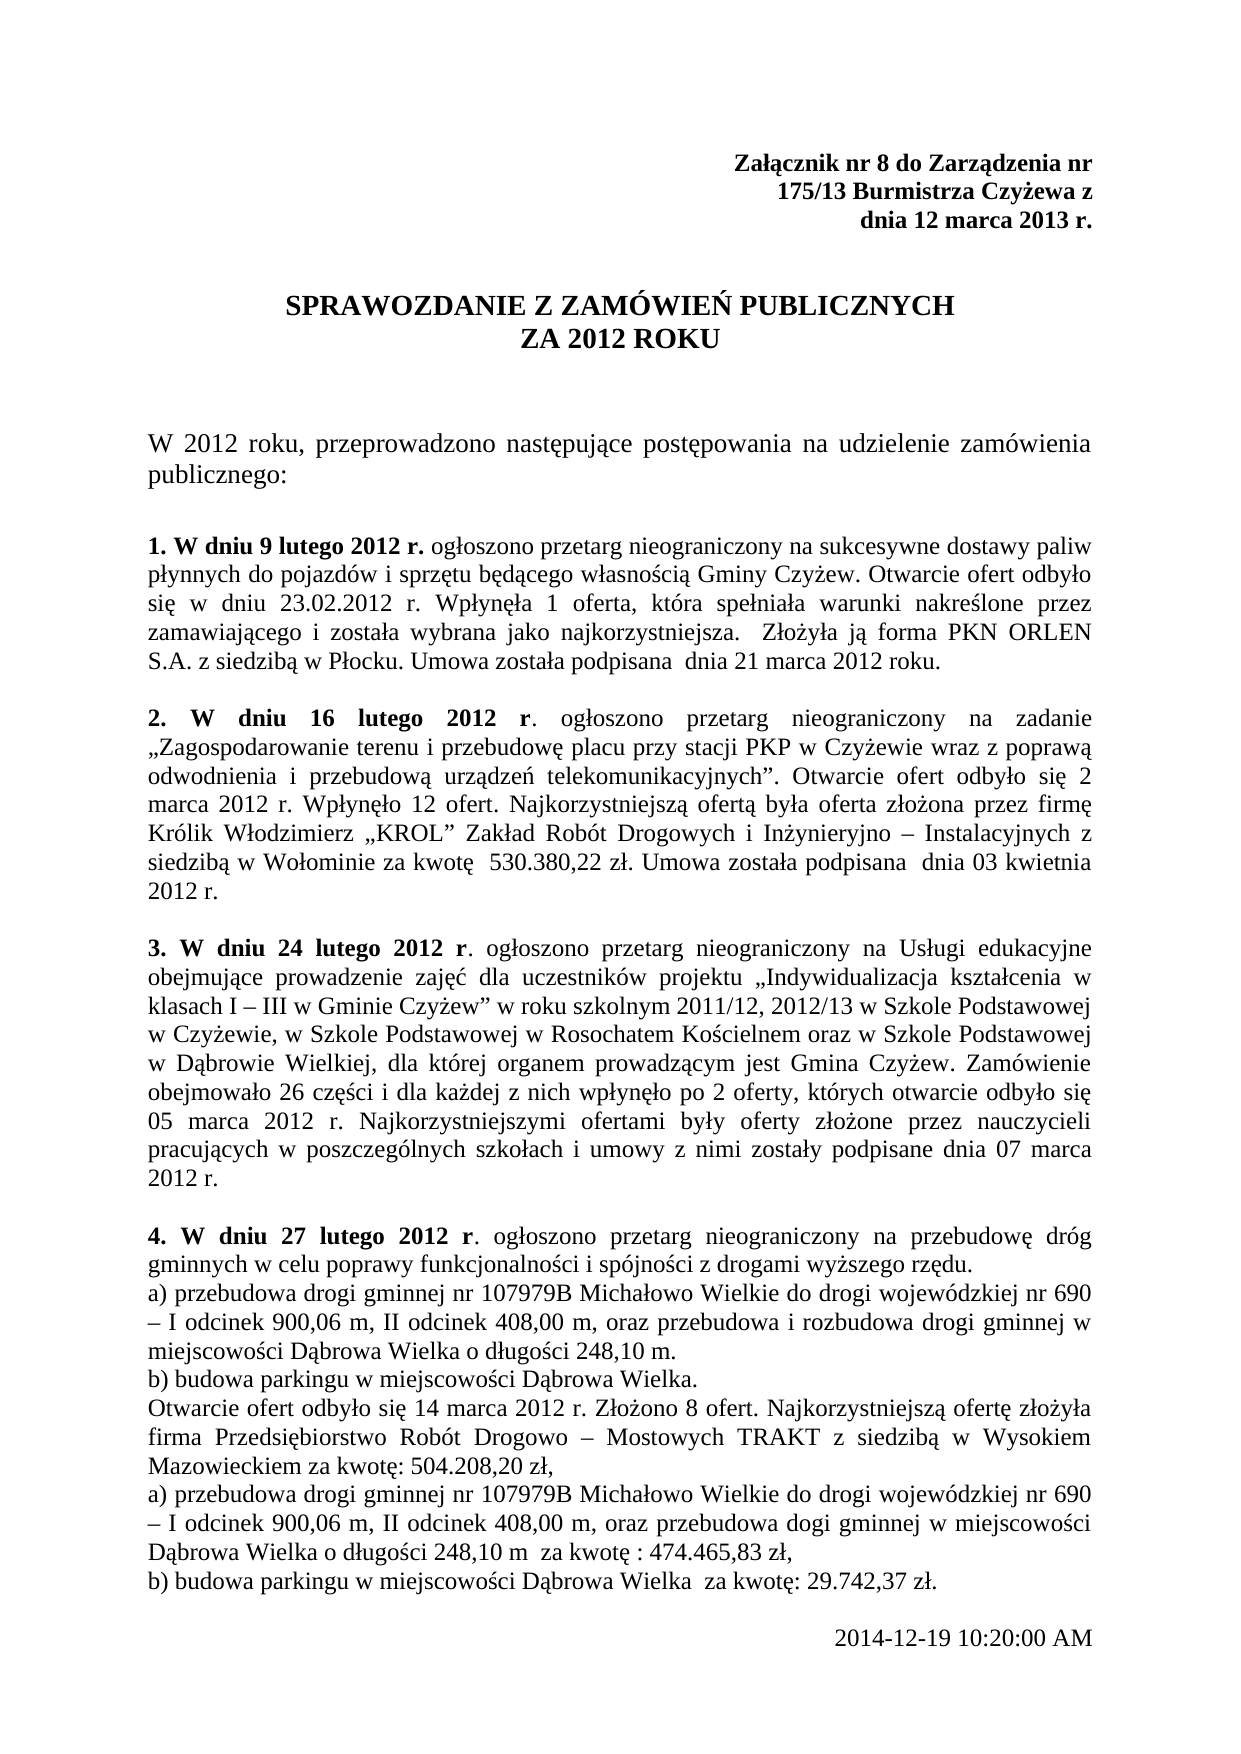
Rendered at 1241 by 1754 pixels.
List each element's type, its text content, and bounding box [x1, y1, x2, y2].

text Otwarcie ofert odbyło się 14 marca 2012 r. Złożono 8 ofert. Najkorzystniejszą ofertę złożyła firma Przedsiębiorstwo Robót Drogowo – Mostowych TRAKT z siedzibą w Wysokiem Mazowieckiem za kwotę: 504.208,20 zł, [148, 1393, 1092, 1479]
text 4. W dniu 27 lutego 2012 r. ogłoszono przetarg nieograniczony na przebudowę dróg gminnych w celu poprawy funkcjonalności i spójności z drogami wyższego rzędu. [148, 1221, 1092, 1278]
text 1. W dniu 9 lutego 2012 r. ogłoszono przetarg nieograniczony na sukcesywne dostawy paliw płynnych do pojazdów i sprzętu będącego własnością Gminy Czyżew. Otwarcie ofert odbyło się w dniu 23.02.2012 r. Wpłynęła 1 oferta, która spełniała warunki nakreślone przez zamawiającego i została wybrana jako najkorzystniejsza. Złożyła ją forma PKN ORLEN S.A. z siedzibą w Płocku. Umowa została podpisana dnia 21 marca 2012 roku. [148, 531, 1092, 674]
text nr 8 do Zarządzenia nr 175/13 Burmistrza Czyżewa z dnia 12 marca 2013 r. [768, 148, 1092, 234]
text SPRAWOZDANIE Z ZAMÓWIEŃ PUBLICZNYCH [148, 288, 1092, 321]
text W 2012 roku, przeprowadzono następujące postępowania na udzielenie zamówienia publicznego: [148, 427, 1092, 489]
text b) budowa parkingu w miejscowości Dąbrowa Wielka za kwotę: 29.742,37 zł. [148, 1566, 1092, 1594]
text ZA 2012 ROKU [148, 321, 1092, 355]
text a) przebudowa drogi gminnej nr 107979B Michałowo Wielkie do drogi wojewódzkiej nr 690 – I odcinek , II odcinek , oraz przebudowa dogi gminnej w miejscowości Dąbrowa Wielka o długości za kwotę : 474.465,83 zł, [148, 1479, 1092, 1566]
text a) przebudowa drogi gminnej nr 107979B Michałowo Wielkie do drogi wojewódzkiej nr 690 – I odcinek , II odcinek , oraz przebudowa i rozbudowa drogi gminnej w miejscowości Dąbrowa Wielka o długości . [148, 1278, 1092, 1364]
text b) budowa parkingu w miejscowości Dąbrowa Wielka. [148, 1364, 1092, 1393]
text 2. W dniu 16 lutego 2012 r. ogłoszono przetarg nieograniczony na zadanie „Zagospodarowanie terenu i przebudowę placu przy stacji PKP w Czyżewie wraz z poprawą odwodnienia i przebudową urządzeń telekomunikacyjnych”. Otwarcie ofert odbyło się 2 marca 2012 r. Wpłynęło 12 ofert. Najkorzystniejszą ofertą była oferta złożona przez firmę Królik Włodzimierz „KROL” Zakład Robót Drogowych i Inżynieryjno – Instalacyjnych z siedzibą w Wołominie za kwotę 530.380,22 zł. Umowa została podpisana dnia 03 kwietnia 2012 r. [148, 703, 1092, 904]
text 3. W dniu 24 lutego 2012 r. ogłoszono przetarg nieograniczony na Usługi edukacyjne obejmujące prowadzenie zajęć dla uczestników projektu „Indywidualizacja kształcenia w klasach I – III w Gminie Czyżew” w roku szkolnym 2011/12, 2012/13 w Szkole Podstawowej w Czyżewie, w Szkole Podstawowej w Rosochatem Kościelnem oraz w Szkole Podstawowej w Dąbrowie Wielkiej, dla której organem prowadzącym jest Gmina Czyżew. Zamówienie obejmowało 26 części i dla każdej z nich wpłynęło po 2 oferty, których otwarcie odbyło się 05 marca 2012 r. Najkorzystniejszymi ofertami były oferty złożone przez nauczycieli pracujących w poszczególnych szkołach i umowy z nimi zostały podpisane dnia 07 marca 2012 r. [148, 933, 1092, 1192]
